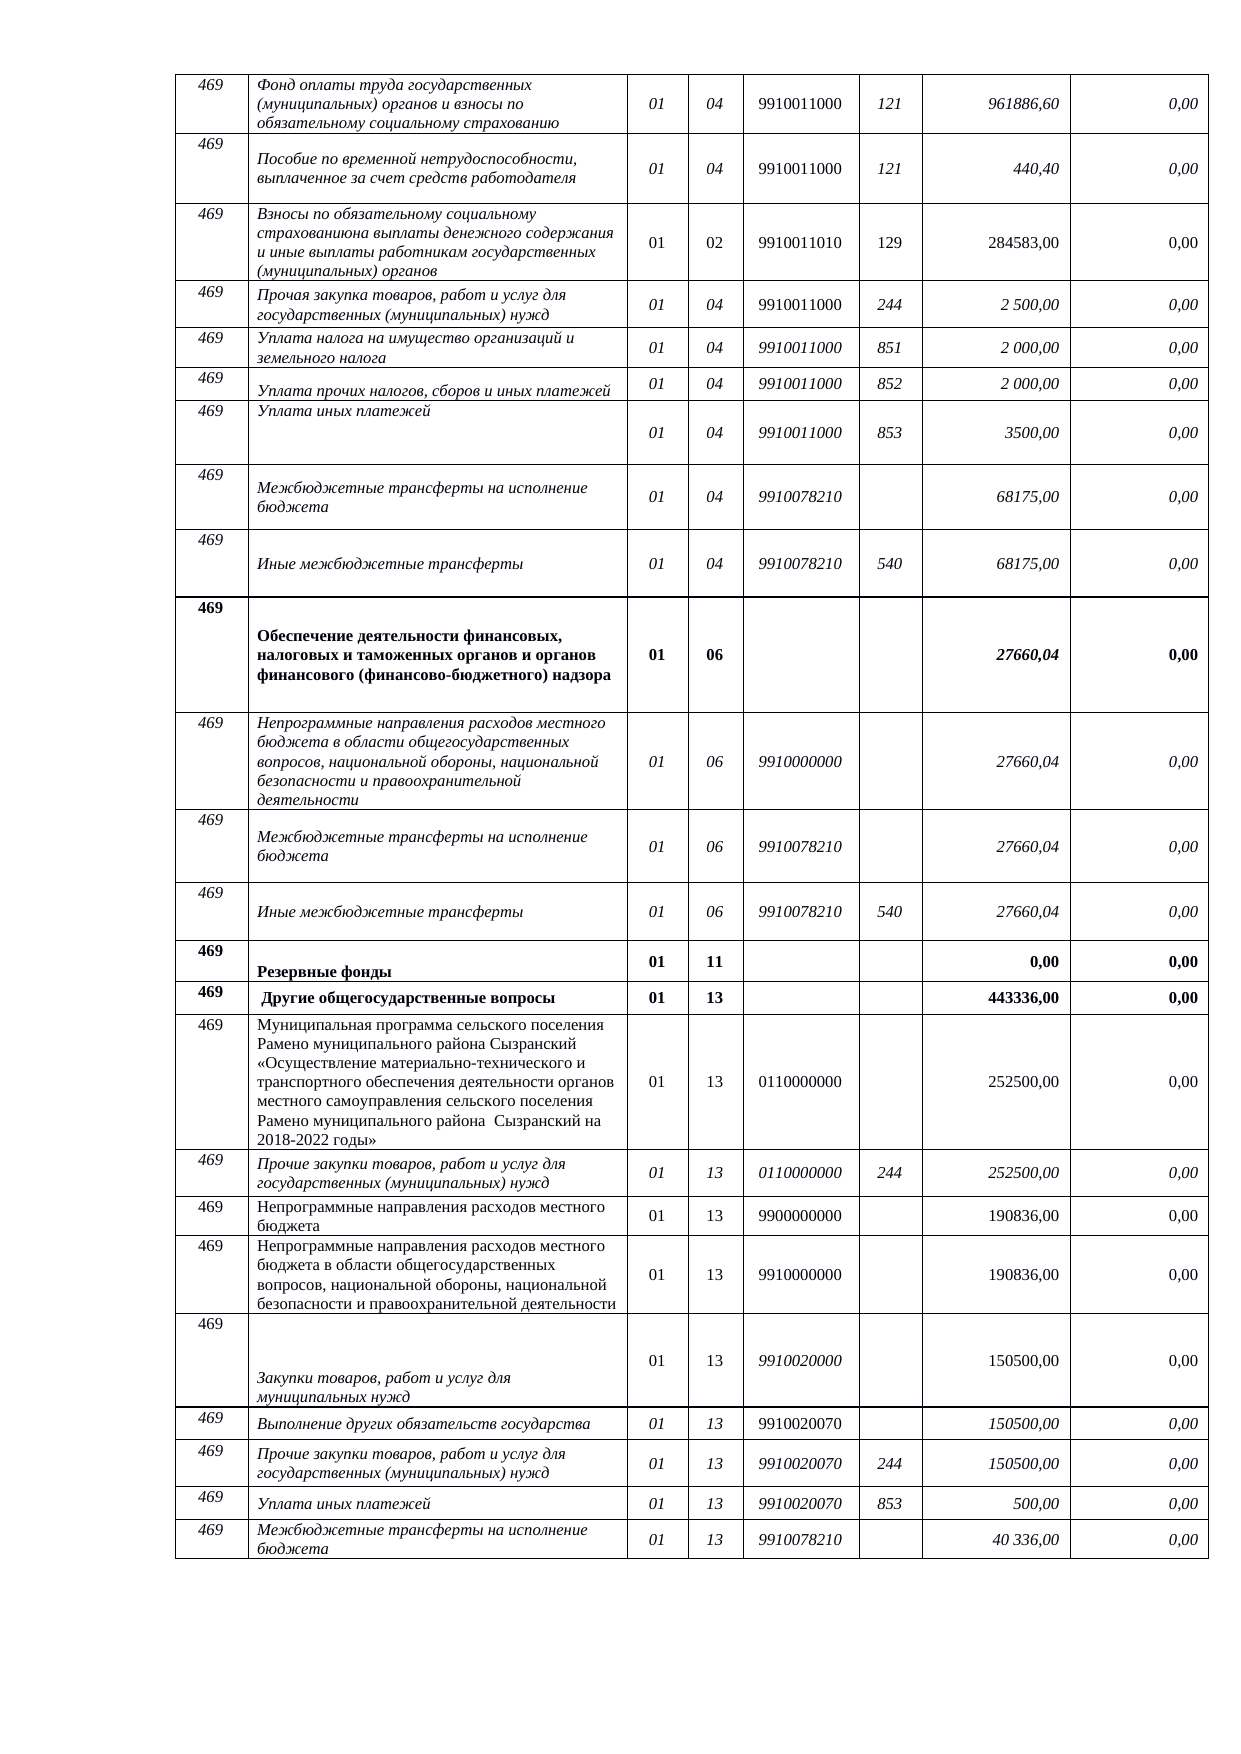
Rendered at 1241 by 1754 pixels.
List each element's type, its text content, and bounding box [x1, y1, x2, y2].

table_cell 13 [689, 1408, 743, 1439]
table_cell 9910000000 [744, 1236, 859, 1313]
table_cell 13 [689, 1015, 743, 1149]
table_cell 0,00 [1071, 1015, 1208, 1149]
table_cell 27660,04 [923, 598, 1070, 712]
table_cell [744, 982, 859, 1013]
table_cell Закупки товаров, работ и услуг для муниципальных нужд [249, 1314, 627, 1406]
table_cell 13 [689, 1487, 743, 1519]
table_cell 06 [689, 713, 743, 809]
table_cell 04 [689, 401, 743, 463]
table_cell 469 [176, 713, 248, 809]
table_cell 469 [176, 1520, 248, 1558]
table_cell 469 [176, 328, 248, 367]
table_cell 0,00 [1071, 204, 1208, 280]
table_cell 01 [628, 1314, 688, 1406]
table_cell 0110000000 [744, 1015, 859, 1149]
table_cell 0,00 [1071, 598, 1208, 712]
table_cell 01 [628, 810, 688, 882]
table_cell 244 [860, 281, 922, 327]
table_cell 06 [689, 883, 743, 940]
table_cell Резервные фонды [249, 941, 627, 981]
table_cell 0,00 [1071, 1236, 1208, 1313]
table_cell 2 000,00 [923, 368, 1070, 399]
table_cell 0,00 [1071, 883, 1208, 940]
table_cell Уплата прочих налогов, сборов и иных платежей [249, 368, 627, 399]
table_cell Уплата иных платежей [249, 1487, 627, 1519]
table_cell 0,00 [1071, 1197, 1208, 1235]
table_cell 06 [689, 810, 743, 882]
table_cell [744, 941, 859, 981]
table_cell 04 [689, 75, 743, 132]
table_cell 284583,00 [923, 204, 1070, 280]
table_cell 469 [176, 530, 248, 596]
table_cell 500,00 [923, 1487, 1070, 1519]
table_cell 469 [176, 810, 248, 882]
table_cell 190836,00 [923, 1197, 1070, 1235]
table_cell 0,00 [1071, 982, 1208, 1013]
table_cell 01 [628, 204, 688, 280]
table_cell 9910011000 [744, 75, 859, 132]
table_cell 469 [176, 1408, 248, 1439]
table_cell 9910011000 [744, 134, 859, 203]
table_cell 440,40 [923, 134, 1070, 203]
table_cell Уплата иных платежей [249, 401, 627, 463]
table_cell 9910078210 [744, 530, 859, 596]
table_cell 9910078210 [744, 1520, 859, 1558]
table_cell 9910020070 [744, 1487, 859, 1519]
table_cell 150500,00 [923, 1408, 1070, 1439]
table_cell 04 [689, 530, 743, 596]
table_cell 9910020070 [744, 1440, 859, 1486]
table_cell 9910078210 [744, 465, 859, 529]
table_cell 13 [689, 1197, 743, 1235]
table_cell 01 [628, 1408, 688, 1439]
table_cell 9900000000 [744, 1197, 859, 1235]
table_cell [860, 1197, 922, 1235]
table_cell 01 [628, 1015, 688, 1149]
table_cell [860, 1236, 922, 1313]
table_cell 40 336,00 [923, 1520, 1070, 1558]
table_cell 01 [628, 75, 688, 132]
table_cell 469 [176, 883, 248, 940]
table_cell 469 [176, 941, 248, 981]
table_cell 68175,00 [923, 530, 1070, 596]
table_cell 9910078210 [744, 810, 859, 882]
table_cell [744, 598, 859, 712]
table_cell 9910011000 [744, 328, 859, 367]
table_cell 469 [176, 75, 248, 132]
table_cell 443336,00 [923, 982, 1070, 1013]
table_cell 01 [628, 1197, 688, 1235]
table_cell 9910020070 [744, 1408, 859, 1439]
table_cell [860, 941, 922, 981]
table_cell 3500,00 [923, 401, 1070, 463]
table_cell 853 [860, 401, 922, 463]
table_cell 150500,00 [923, 1314, 1070, 1406]
table_cell 06 [689, 598, 743, 712]
table_cell Взносы по обязательному социальному страхованиюна выплаты денежного содержания и иные выплаты работникам государственных (муниципальных) органов [249, 204, 627, 280]
table_cell Иные межбюджетные трансферты [249, 883, 627, 940]
table_cell 01 [628, 941, 688, 981]
table_cell [860, 465, 922, 529]
table_cell 0,00 [1071, 1487, 1208, 1519]
table_cell 01 [628, 368, 688, 399]
table_cell 01 [628, 1520, 688, 1558]
table_cell 27660,04 [923, 883, 1070, 940]
table_cell 04 [689, 328, 743, 367]
table_cell 0,00 [1071, 368, 1208, 399]
table_cell 11 [689, 941, 743, 981]
table_cell 121 [860, 134, 922, 203]
table_cell Выполнение других обязательств государства [249, 1408, 627, 1439]
table_cell 01 [628, 328, 688, 367]
table_cell 469 [176, 1440, 248, 1486]
table_cell 0,00 [1071, 1314, 1208, 1406]
table_cell 04 [689, 281, 743, 327]
table_cell 469 [176, 281, 248, 327]
table_cell 9910011000 [744, 368, 859, 399]
table_cell 190836,00 [923, 1236, 1070, 1313]
table_cell 244 [860, 1440, 922, 1486]
table_cell 469 [176, 1487, 248, 1519]
table_cell [860, 1520, 922, 1558]
table_cell [860, 1314, 922, 1406]
table_cell Прочие закупки товаров, работ и услуг для государственных (муниципальных) нужд [249, 1440, 627, 1486]
table_cell 0,00 [923, 941, 1070, 981]
table_cell 2 500,00 [923, 281, 1070, 327]
table_cell Другие общегосударственные вопросы [249, 982, 627, 1013]
table_cell 2 000,00 [923, 328, 1070, 367]
table_cell 540 [860, 883, 922, 940]
table_cell Межбюджетные трансферты на исполнение бюджета [249, 1520, 627, 1558]
table_cell 0,00 [1071, 401, 1208, 463]
table_cell 01 [628, 598, 688, 712]
table_cell 252500,00 [923, 1150, 1070, 1196]
table_cell [860, 810, 922, 882]
table_cell 13 [689, 1440, 743, 1486]
table_cell Уплата налога на имущество организаций и земельного налога [249, 328, 627, 367]
table_cell 01 [628, 713, 688, 809]
table_cell 0,00 [1071, 1520, 1208, 1558]
table_cell 852 [860, 368, 922, 399]
table_cell Прочая закупка товаров, работ и услуг для государственных (муниципальных) нужд [249, 281, 627, 327]
table_cell 04 [689, 465, 743, 529]
table_cell 9910011010 [744, 204, 859, 280]
table_cell 469 [176, 1197, 248, 1235]
table_cell 01 [628, 883, 688, 940]
table_cell 04 [689, 134, 743, 203]
table_cell Обеспечение деятельности финансовых, налоговых и таможенных органов и органов финансового (финансово-бюджетного) надзора [249, 598, 627, 712]
table_cell 01 [628, 530, 688, 596]
table_cell 469 [176, 1314, 248, 1406]
table_cell 469 [176, 134, 248, 203]
table_cell Межбюджетные трансферты на исполнение бюджета [249, 810, 627, 882]
table_cell 469 [176, 982, 248, 1013]
table_cell 469 [176, 204, 248, 280]
table_cell 0,00 [1071, 941, 1208, 981]
table_cell 27660,04 [923, 713, 1070, 809]
table_cell 68175,00 [923, 465, 1070, 529]
table_cell 01 [628, 1236, 688, 1313]
table_cell 0,00 [1071, 1408, 1208, 1439]
table_cell Непрограммные направления расходов местного бюджета в области общегосударственных вопросов, национальной обороны, национальной безопасности и правоохранительной деятельности [249, 713, 627, 809]
table_cell 469 [176, 368, 248, 399]
table_cell 01 [628, 1440, 688, 1486]
table_cell Непрограммные направления расходов местного бюджета [249, 1197, 627, 1235]
table_cell Межбюджетные трансферты на исполнение бюджета [249, 465, 627, 529]
table_cell 02 [689, 204, 743, 280]
table_cell 0,00 [1071, 1150, 1208, 1196]
table_cell 0,00 [1071, 134, 1208, 203]
table_cell 853 [860, 1487, 922, 1519]
table_cell 01 [628, 465, 688, 529]
table_cell 0110000000 [744, 1150, 859, 1196]
table_cell Непрограммные направления расходов местного бюджета в области общегосударственных вопросов, национальной обороны, национальной безопасности и правоохранительной деятельности [249, 1236, 627, 1313]
table_cell 13 [689, 1236, 743, 1313]
table_cell 13 [689, 1314, 743, 1406]
table_cell 851 [860, 328, 922, 367]
table_cell 13 [689, 982, 743, 1013]
table_cell 0,00 [1071, 281, 1208, 327]
table_cell 0,00 [1071, 713, 1208, 809]
table_cell 9910011000 [744, 281, 859, 327]
table_cell 252500,00 [923, 1015, 1070, 1149]
table_cell 0,00 [1071, 75, 1208, 132]
table_cell Муниципальная программа сельского поселения Рамено муниципального района Сызранский «Осуществление материально-технического и транспортного обеспечения деятельности органов местного самоуправления сельского поселения Рамено муниципального района Сызранский на 2018-2022 годы» [249, 1015, 627, 1149]
table_cell 01 [628, 401, 688, 463]
table_cell 961886,60 [923, 75, 1070, 132]
table_cell 01 [628, 1487, 688, 1519]
table_cell [860, 598, 922, 712]
table_cell 469 [176, 1015, 248, 1149]
table_cell 13 [689, 1150, 743, 1196]
table_cell 04 [689, 368, 743, 399]
table_cell 13 [689, 1520, 743, 1558]
table_cell 0,00 [1071, 810, 1208, 882]
table_cell Фонд оплаты труда государственных (муниципальных) органов и взносы по обязательному социальному страхованию [249, 75, 627, 132]
table_cell 121 [860, 75, 922, 132]
table_cell 9910011000 [744, 401, 859, 463]
table_cell 469 [176, 1150, 248, 1196]
table_cell [860, 1015, 922, 1149]
table_cell 0,00 [1071, 530, 1208, 596]
table_cell 0,00 [1071, 1440, 1208, 1486]
table_cell 129 [860, 204, 922, 280]
table_cell 150500,00 [923, 1440, 1070, 1486]
table_cell Иные межбюджетные трансферты [249, 530, 627, 596]
table_cell 469 [176, 401, 248, 463]
table_cell [860, 1408, 922, 1439]
table_cell 27660,04 [923, 810, 1070, 882]
table_cell 469 [176, 1236, 248, 1313]
table_cell 469 [176, 598, 248, 712]
table_cell 9910000000 [744, 713, 859, 809]
table_cell 0,00 [1071, 328, 1208, 367]
table_cell [860, 713, 922, 809]
table_cell 01 [628, 281, 688, 327]
table_cell [860, 982, 922, 1013]
table_cell 540 [860, 530, 922, 596]
table_cell 9910078210 [744, 883, 859, 940]
table_cell Прочие закупки товаров, работ и услуг для государственных (муниципальных) нужд [249, 1150, 627, 1196]
table_cell 01 [628, 982, 688, 1013]
table_cell 0,00 [1071, 465, 1208, 529]
table_cell 244 [860, 1150, 922, 1196]
table_cell 9910020000 [744, 1314, 859, 1406]
table_cell 469 [176, 465, 248, 529]
table_cell 01 [628, 1150, 688, 1196]
table_cell Пособие по временной нетрудоспособности, выплаченное за счет средств работодателя [249, 134, 627, 203]
table_cell 01 [628, 134, 688, 203]
